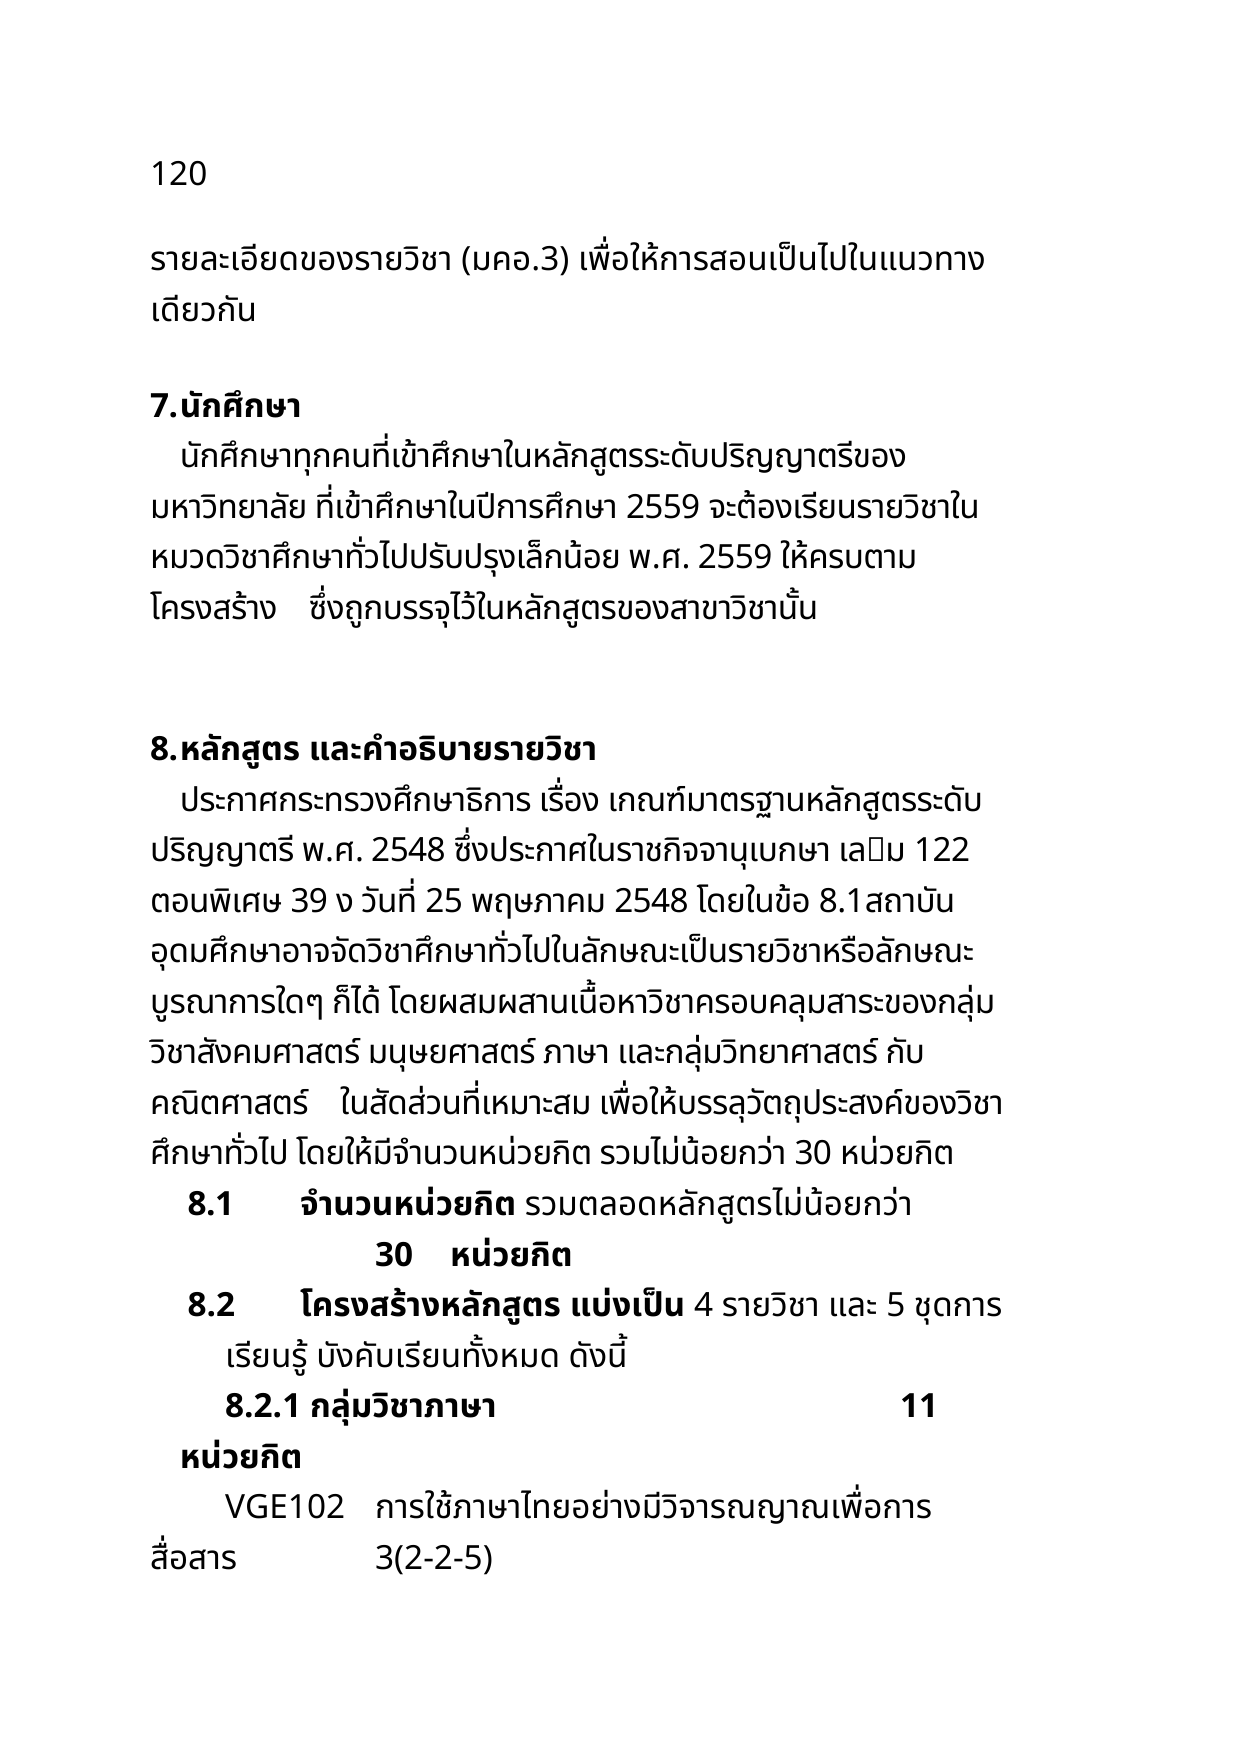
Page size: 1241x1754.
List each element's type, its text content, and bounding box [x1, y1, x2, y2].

list นักศึกษา [150, 382, 1015, 432]
text 8.2.1 กลุ่มวิชาภาษา 11 หน่วยกิต [150, 1382, 1015, 1483]
text ประกาศกระทรวงศึกษาธิการ เรื่อง เกณฑ์มาตรฐานหลักสูตรระดับปริญญาตรี พ.ศ. 2548 ซึ่งประกาศในราชกิจจานุเบกษา เลม 122 ตอนพิเศษ 39 ง วันที่ 25 พฤษภาคม 2548 โดยในข้อ 8.1สถาบันอุดมศึกษาอาจจัดวิชาศึกษาทั่วไปในลักษณะเป็นรายวิชาหรือลักษณะบูรณาการใดๆ ก็ได้ โดยผสมผสานเนื้อหาวิชาครอบคลุมสาระของกลุ่มวิชาสังคมศาสตร์ มนุษยศาสตร์ ภาษา และกลุ่มวิทยาศาสตร์ กับคณิตศาสตร์ ในสัดส่วนที่เหมาะสม เพื่อให้บรรลุวัตถุประสงค์ของวิชาศึกษาทั่วไป โดยให้มีจำนวนหน่วยกิต รวมไม่น้อยกว่า 30 หน่วยกิต [150, 776, 1015, 1180]
text VGE102 การใช้ภาษาไทยอย่างมีวิจารณญาณเพื่อการสื่อสาร 3(2-2-5) [150, 1483, 1015, 1584]
list จำนวนหน่วยกิต รวมตลอดหลักสูตรไม่น้อยกว่า 30 หน่วยกิต [187, 1180, 1015, 1281]
list โครงสร้างหลักสูตร แบ่งเป็น 4 รายวิชา และ 5 ชุดการเรียนรู้ บังคับเรียนทั้งหมด ดังนี้ [187, 1281, 1015, 1382]
list หลักสูตร และคำอธิบายรายวิชา [150, 725, 1015, 776]
text นักศึกษาทุกคนที่เข้าศึกษาในหลักสูตรระดับปริญญาตรีของมหาวิทยาลัย ที่เข้าศึกษาในปีการศึกษา 2559 จะต้องเรียนรายวิชาในหมวดวิชาศึกษาทั่วไปปรับปรุงเล็กน้อย พ.ศ. 2559 ให้ครบตามโครงสร้าง ซึ่งถูกบรรจุไว้ในหลักสูตรของสาขาวิชานั้น [150, 432, 1015, 634]
